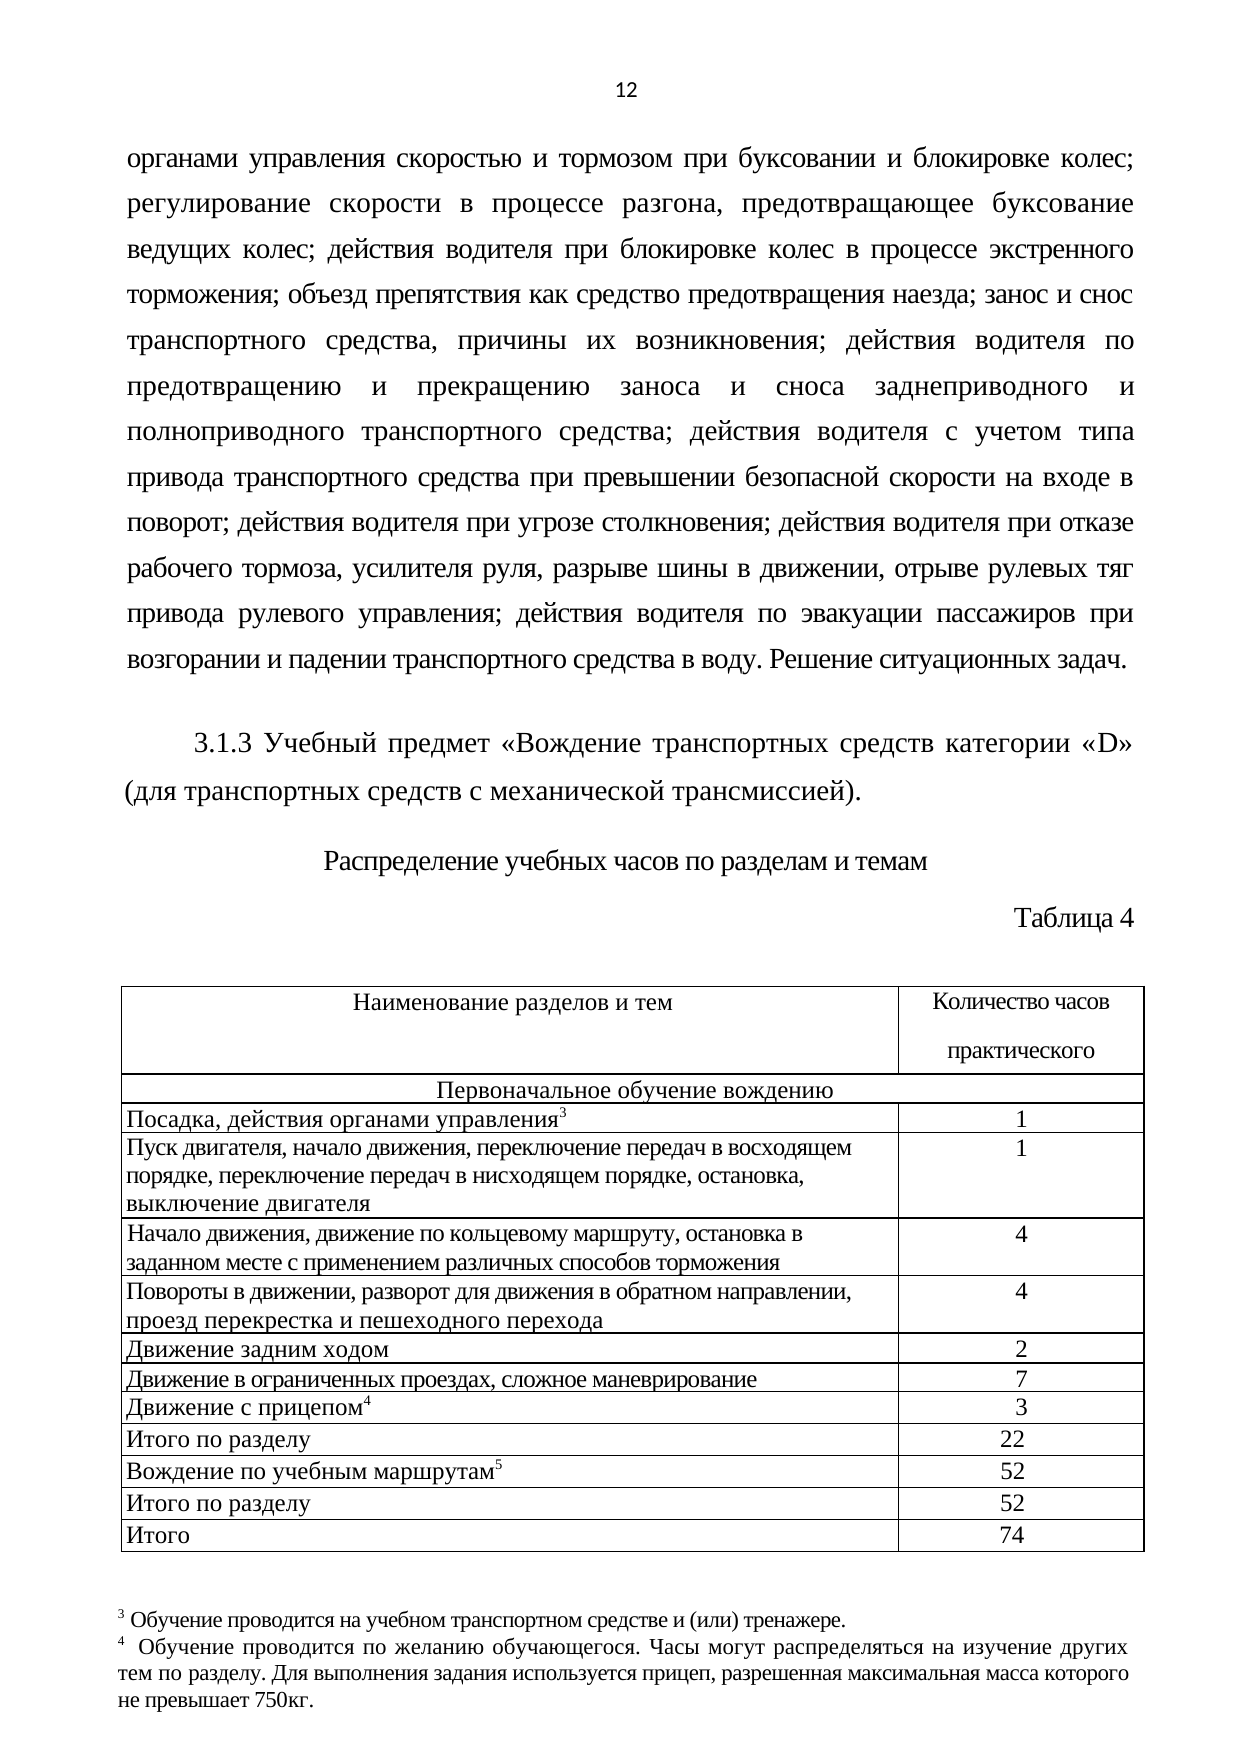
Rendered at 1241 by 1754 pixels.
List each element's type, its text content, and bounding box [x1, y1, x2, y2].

table_cell Повороты в движении, разворот для движения в обратном направлении, проезд перекрестка и пешеходного перехода [122, 1276, 898, 1332]
text 4 Обучение проводится по желанию обучающегося. Часы могут распределяться на изучение других тем по разделу. Для выполнения задания используется прицеп, разрешенная максимальная масса которого не превышает 750кг. [118, 1633, 1130, 1712]
text Распределение учебных часов по разделам и темам [117, 831, 1135, 880]
table_cell 1 [899, 1104, 1143, 1132]
table_cell 3 [899, 1392, 1143, 1423]
table_cell Пуск двигателя, начало движения, переключение передач в восходящем порядке, переключение передач в нисходящем порядке, остановка, выключение двигателя [122, 1133, 898, 1217]
text 3 Обучение проводится на учебном транспортном средстве и (или) тренажере. [118, 1607, 1135, 1633]
table_cell 52 [899, 1456, 1143, 1487]
text Таблица 4 [117, 901, 1135, 934]
table_cell Вождение по учебным маршрутам5 [122, 1456, 898, 1487]
table_cell 7 [899, 1364, 1143, 1391]
table_cell 4 [899, 1276, 1143, 1332]
table_cell Итого по разделу [122, 1424, 898, 1454]
table_header Наименование разделов и тем [122, 987, 898, 1073]
table_cell 2 [899, 1334, 1143, 1362]
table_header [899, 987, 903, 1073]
table_cell Движение в ограниченных проездах, сложное маневрирование [122, 1364, 898, 1391]
table_cell Посадка, действия органами управления3 [122, 1104, 898, 1132]
text 3.1.3 Учебный предмет «Вождение транспортных средств категории «D» (для транспортных средств с механической трансмиссией). [124, 713, 1133, 810]
table_cell 4 [899, 1219, 1143, 1274]
table_cell Итого по разделу [122, 1488, 898, 1518]
table_cell Движение с прицепом4 [122, 1392, 898, 1423]
table_cell Итого [122, 1520, 898, 1551]
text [127, 131, 1135, 677]
table_cell Первоначальное обучение вождению [122, 1075, 1143, 1102]
table_cell Движение задним ходом [122, 1334, 898, 1362]
table_cell 1 [899, 1133, 1143, 1217]
table_cell 74 [899, 1520, 1143, 1551]
table_cell Начало движения, движение по кольцевому маршруту, остановка в заданном месте с применением различных способов торможения [122, 1219, 898, 1274]
table_cell 22 [899, 1424, 1143, 1454]
table_cell 52 [899, 1488, 1143, 1518]
